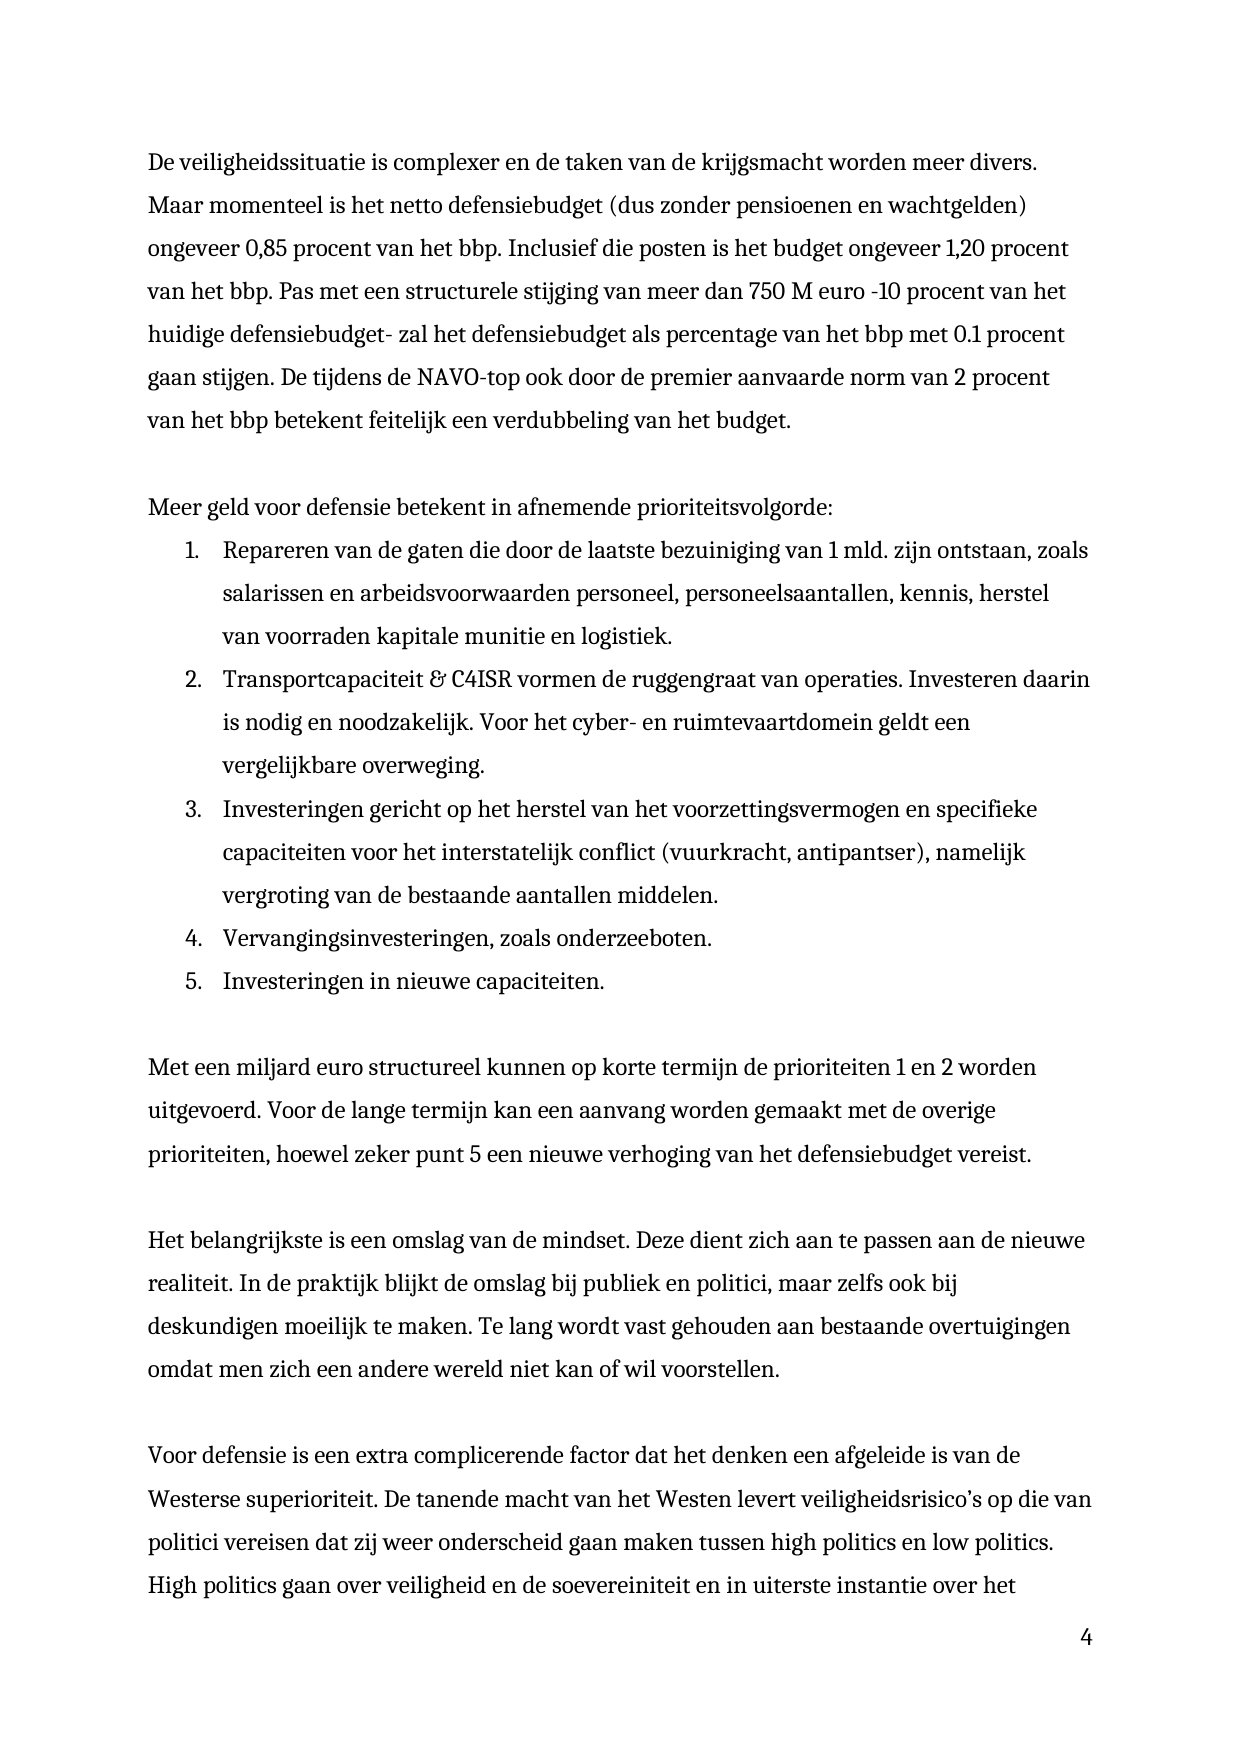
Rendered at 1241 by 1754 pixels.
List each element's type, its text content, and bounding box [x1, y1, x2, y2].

list Repareren van de gaten die door de laatste bezuiniging van 1 mld. zijn ontstaan, zoals salarissen en arbeidsvoorwaarden personeel, personeelsaantallen, kennis, herstel van voorraden kapitale munitie en logistiek. [185, 536, 1093, 651]
list Investeringen in nieuwe capaciteiten. [185, 967, 1093, 996]
text Meer geld voor defensie betekent in afnemende prioriteitsvolgorde: [148, 493, 1093, 521]
list Transportcapaciteit & C4ISR vormen de ruggengraat van operaties. Investeren daarin is nodig en noodzakelijk. Voor het cyber- en ruimtevaartdomein geldt een vergelijkbare overweging. [185, 665, 1093, 780]
text Het belangrijkste is een omslag van de mindset. Deze dient zich aan te passen aan de nieuwe realiteit. In de praktijk blijkt de omslag bij publiek en politici, maar zelfs ook bij deskundigen moeilijk te maken. Te lang wordt vast gehouden aan bestaande overtuigingen omdat men zich een andere wereld niet kan of wil voorstellen. [148, 1226, 1093, 1384]
list Vervangingsinvesteringen, zoals onderzeeboten. [185, 924, 1093, 953]
text Met een miljard euro structureel kunnen op korte termijn de prioriteiten 1 en 2 worden uitgevoerd. Voor de lange termijn kan een aanvang worden gemaakt met de overige prioriteiten, hoewel zeker punt 5 een nieuwe verhoging van het defensiebudget vereist. [148, 1053, 1093, 1168]
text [148, 1441, 1093, 1599]
text De veiligheidssituatie is complexer en de taken van de krijgsmacht worden meer divers. Maar momenteel is het netto defensiebudget (dus zonder pensioenen en wachtgelden) ongeveer 0,85 procent van het bbp. Inclusief die posten is het budget ongeveer 1,20 procent van het bbp. Pas met een structurele stijging van meer dan 750 M euro -10 procent van het huidige defensiebudget- zal het defensiebudget als percentage van het bbp met 0.1 procent gaan stijgen. De tijdens de NAVO-top ook door de premier aanvaarde norm van 2 procent van het bbp betekent feitelijk een verdubbeling van het budget. [148, 148, 1093, 435]
list Investeringen gericht op het herstel van het voorzettingsvermogen en specifieke capaciteiten voor het interstatelijk conflict (vuurkracht, antipantser), namelijk vergroting van de bestaande aantallen middelen. [185, 794, 1093, 909]
